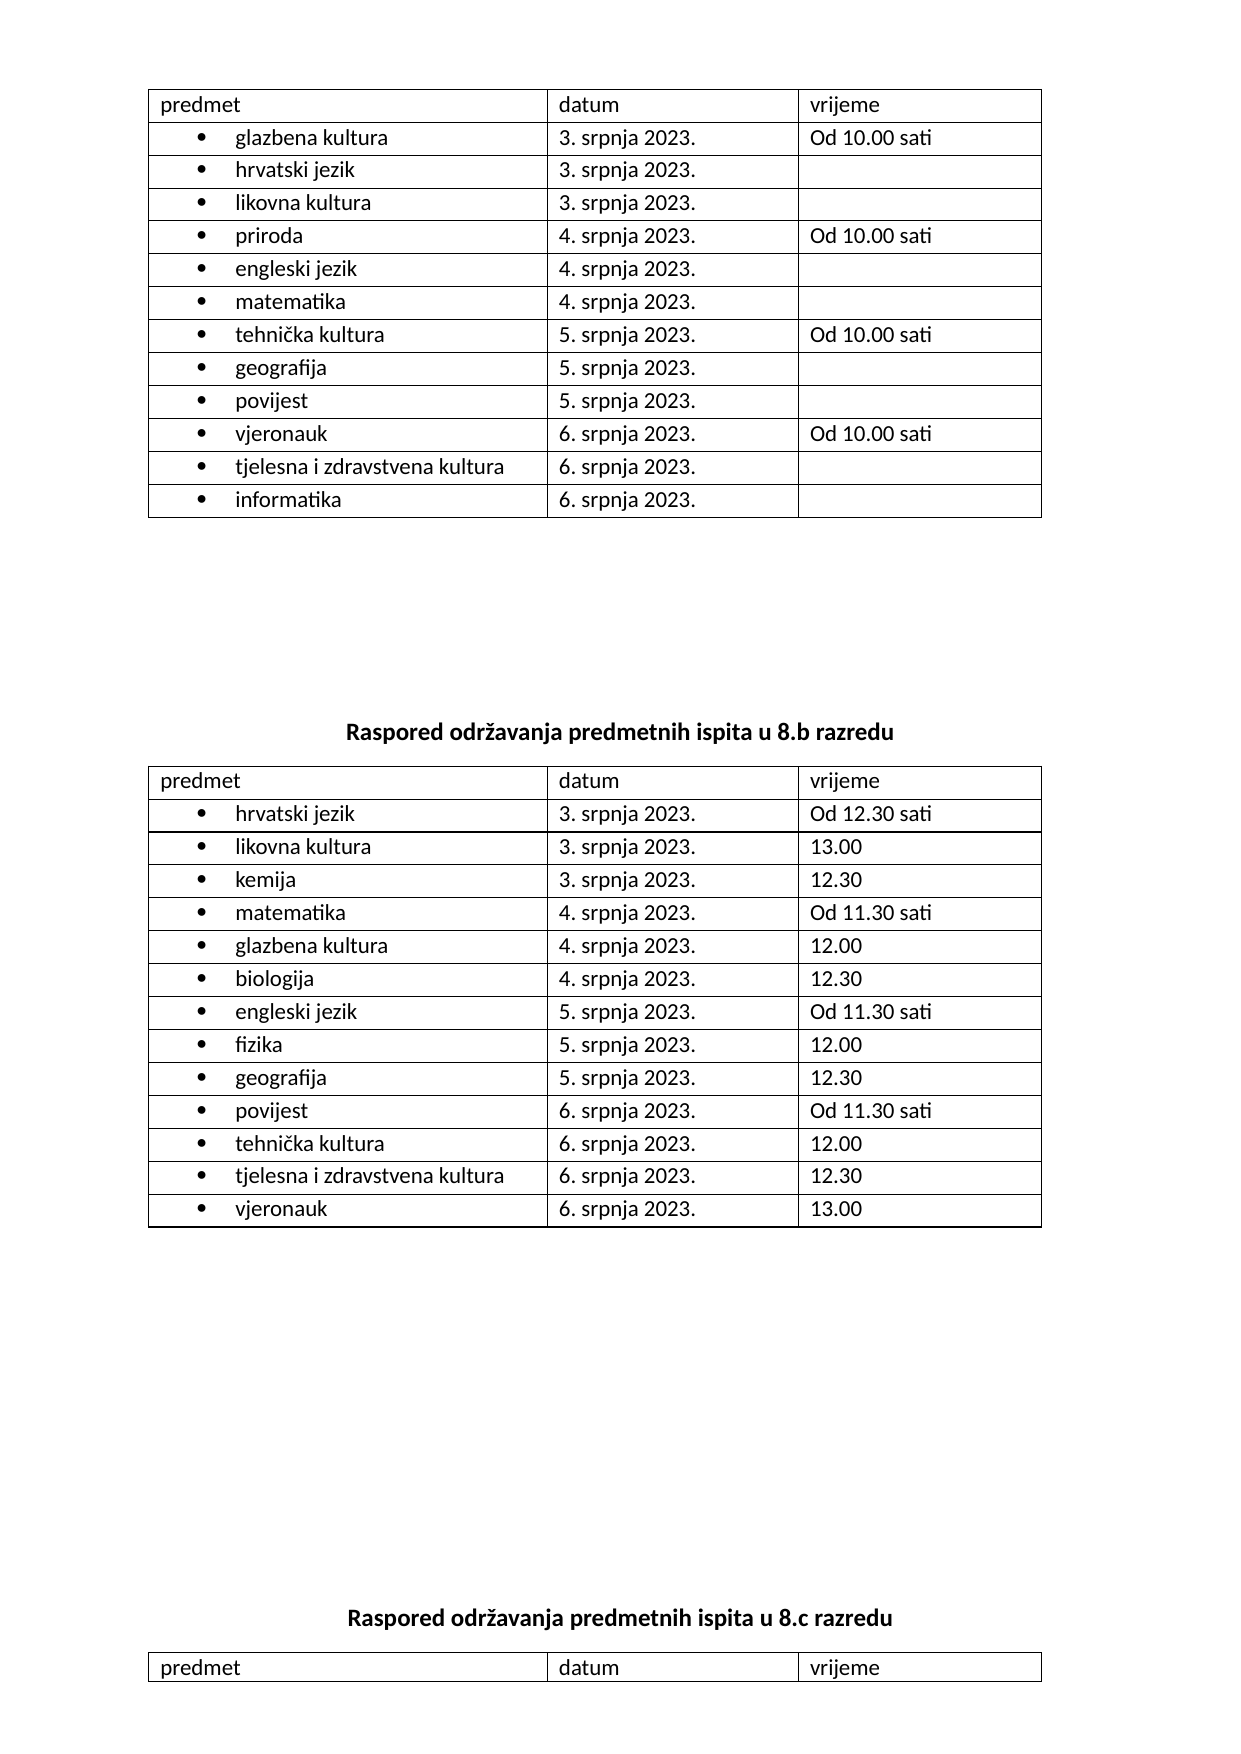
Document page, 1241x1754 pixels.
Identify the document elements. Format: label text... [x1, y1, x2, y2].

table_cell 5. srpnja 2023. [548, 1030, 798, 1062]
table_cell geografija [149, 1063, 547, 1095]
table_cell 12.00 [799, 1129, 1041, 1161]
table_cell 6. srpnja 2023. [548, 419, 798, 451]
table_cell 4. srpnja 2023. [548, 931, 798, 963]
table_cell Od 11.30 sati [799, 1096, 1041, 1128]
table_cell engleski jezik [149, 997, 547, 1029]
table_cell 3. srpnja 2023. [548, 123, 798, 154]
table_cell povijest [149, 1096, 547, 1128]
table_cell fizika [149, 1030, 547, 1062]
table_cell priroda [149, 221, 547, 253]
table_cell [799, 189, 1041, 220]
table_cell 5. srpnja 2023. [548, 386, 798, 418]
table_cell glazbena kultura [149, 123, 547, 154]
table_cell 4. srpnja 2023. [548, 898, 798, 930]
table_cell tjelesna i zdravstvena kultura [149, 1162, 547, 1193]
table_cell [799, 452, 1041, 484]
table_cell 3. srpnja 2023. [548, 833, 798, 864]
table_cell matematika [149, 287, 547, 319]
table_cell 3. srpnja 2023. [548, 156, 798, 187]
table_cell tehnička kultura [149, 1129, 547, 1161]
table_header vrijeme [799, 1653, 1041, 1681]
table_header vrijeme [799, 90, 1041, 122]
table_cell 6. srpnja 2023. [548, 1129, 798, 1161]
table_cell 3. srpnja 2023. [548, 189, 798, 220]
table_cell 12.00 [799, 1030, 1041, 1062]
table_cell 5. srpnja 2023. [548, 320, 798, 352]
table_cell 6. srpnja 2023. [548, 1096, 798, 1128]
table_cell 5. srpnja 2023. [548, 1063, 798, 1095]
table_cell 6. srpnja 2023. [548, 1162, 798, 1193]
table_cell matematika [149, 898, 547, 930]
table_header datum [548, 1653, 798, 1681]
table_header predmet [149, 767, 547, 798]
table_cell Od 10.00 sati [799, 419, 1041, 451]
table_cell geografija [149, 353, 547, 385]
table_cell informatika [149, 485, 547, 517]
table_cell 12.30 [799, 865, 1041, 897]
table_cell tehnička kultura [149, 320, 547, 352]
table_cell [799, 287, 1041, 319]
table_cell 13.00 [799, 1195, 1041, 1226]
table_cell 5. srpnja 2023. [548, 353, 798, 385]
table_cell 4. srpnja 2023. [548, 964, 798, 996]
table_cell likovna kultura [149, 833, 547, 864]
table_cell [799, 386, 1041, 418]
table_cell 12.30 [799, 964, 1041, 996]
table_header datum [548, 90, 798, 122]
table_cell 4. srpnja 2023. [548, 254, 798, 286]
table_cell vjeronauk [149, 1195, 547, 1226]
table_cell 3. srpnja 2023. [548, 865, 798, 897]
table_cell 4. srpnja 2023. [548, 287, 798, 319]
table_cell likovna kultura [149, 189, 547, 220]
text Raspored održavanja predmetnih ispita u 8.c razredu [75, 1602, 1165, 1633]
table_cell 12.30 [799, 1162, 1041, 1193]
table_cell 3. srpnja 2023. [548, 800, 798, 831]
table_cell hrvatski jezik [149, 156, 547, 187]
table_cell 12.00 [799, 931, 1041, 963]
table_header vrijeme [799, 767, 1041, 798]
table_cell povijest [149, 386, 547, 418]
table_header predmet [149, 1653, 547, 1681]
table_cell 6. srpnja 2023. [548, 1195, 798, 1226]
table_cell 6. srpnja 2023. [548, 485, 798, 517]
table_cell hrvatski jezik [149, 800, 547, 831]
table_header predmet [149, 90, 547, 122]
table_cell biologija [149, 964, 547, 996]
table_cell tjelesna i zdravstvena kultura [149, 452, 547, 484]
table_cell engleski jezik [149, 254, 547, 286]
table_cell [799, 485, 1041, 517]
table_cell 6. srpnja 2023. [548, 452, 798, 484]
table_header datum [548, 767, 798, 798]
text Raspored održavanja predmetnih ispita u 8.b razredu [75, 716, 1165, 746]
table_cell kemija [149, 865, 547, 897]
table_cell Od 10.00 sati [799, 123, 1041, 154]
table_cell Od 12.30 sati [799, 800, 1041, 831]
table_cell [799, 353, 1041, 385]
table_cell 5. srpnja 2023. [548, 997, 798, 1029]
table_cell Od 10.00 sati [799, 320, 1041, 352]
table_cell Od 11.30 sati [799, 997, 1041, 1029]
table_cell Od 11.30 sati [799, 898, 1041, 930]
table_cell [799, 254, 1041, 286]
table_cell vjeronauk [149, 419, 547, 451]
table_cell 12.30 [799, 1063, 1041, 1095]
table_cell 4. srpnja 2023. [548, 221, 798, 253]
table_cell 13.00 [799, 833, 1041, 864]
table_cell [799, 156, 1041, 187]
table_cell Od 10.00 sati [799, 221, 1041, 253]
table_cell glazbena kultura [149, 931, 547, 963]
